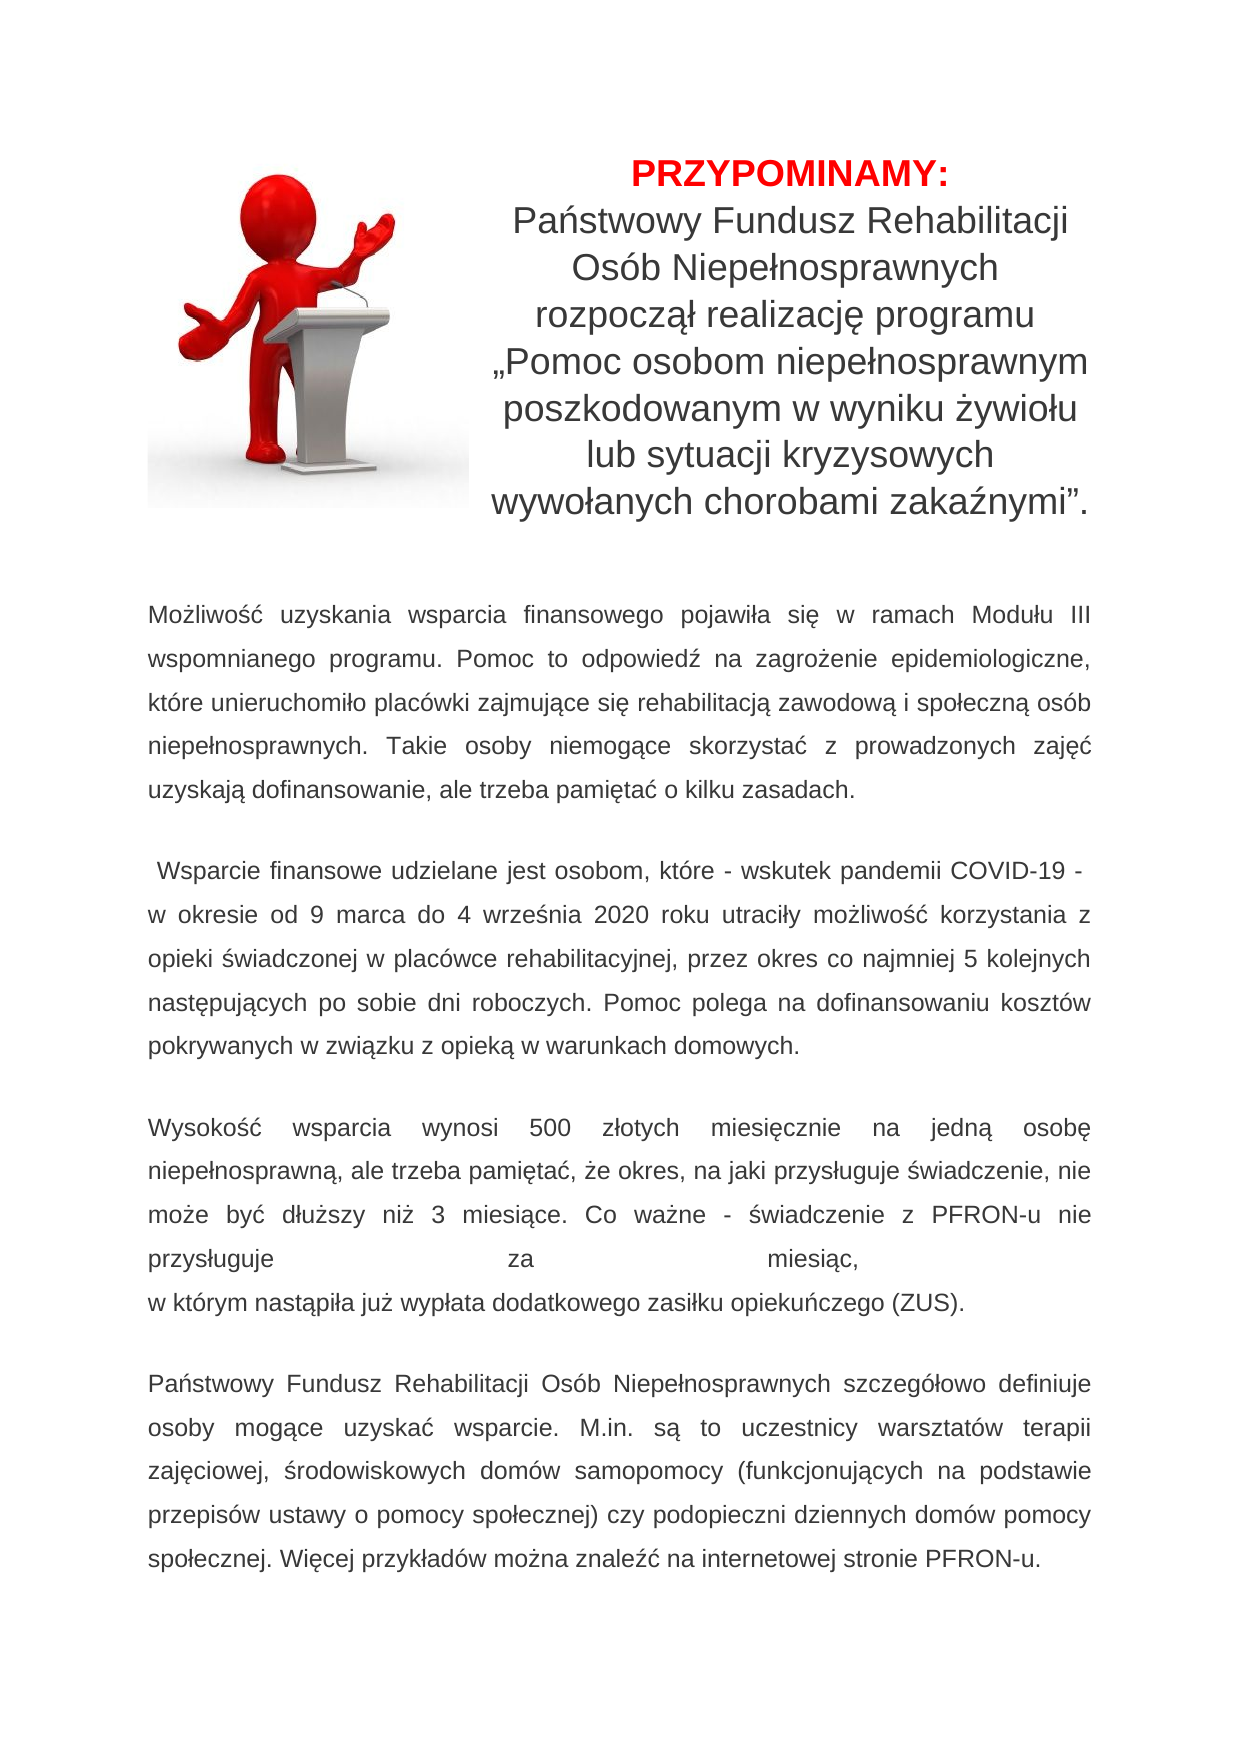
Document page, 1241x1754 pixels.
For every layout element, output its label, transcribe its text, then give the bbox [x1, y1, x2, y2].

text Wsparcie finansowe udzielane jest osobom, które - wskutek pandemii COVID-19 - w okresie od 9 marca do 4 września 2020 roku utraciły możliwość korzystania z opieki świadczonej w placówce rehabilitacyjnej, przez okres co najmniej 5 kolejnych następujących po sobie dni roboczych. Pomoc polega na dofinansowaniu kosztów pokrywanych w związku z opieką w warunkach domowych. [148, 841, 1093, 1060]
picture [147, 148, 469, 508]
text Państwowy Fundusz Rehabilitacji Osób Niepełnosprawnych szczegółowo definiuje osoby mogące uzyskać wsparcie. M.in. są to uczestnicy warsztatów terapii zajęciowej, środowiskowych domów samopomocy (funkcjonujących na podstawie przepisów ustawy o pomocy społecznej) czy podopieczni dziennych domów pomocy społecznej. Więcej przykładów można znaleźć na internetowej stronie PFRON-u. [148, 1354, 1093, 1573]
text Możliwość uzyskania wsparcia finansowego pojawiła się w ramach Modułu III wspomnianego programu. Pomoc to odpowiedź na zagrożenie epidemiologiczne, które unieruchomiło placówki zajmujące się rehabilitacją zawodową i społeczną osób niepełnosprawnych. Takie osoby niemogące skorzystać z prowadzonych zajęć uzyskają dofinansowanie, ale trzeba pamiętać o kilku zasadach. [148, 585, 1093, 804]
text Wysokość wsparcia wynosi 500 złotych miesięcznie na jedną osobę niepełnosprawną, ale trzeba pamiętać, że okres, na jaki przysługuje świadczenie, nie może być dłuższy niż 3 miesiące. Co ważne - świadczenie z PFRON-u nie przysługuje za miesiąc, w którym nastąpiła już wypłata dodatkowego zasiłku opiekuńczego (ZUS). [148, 1098, 1093, 1316]
